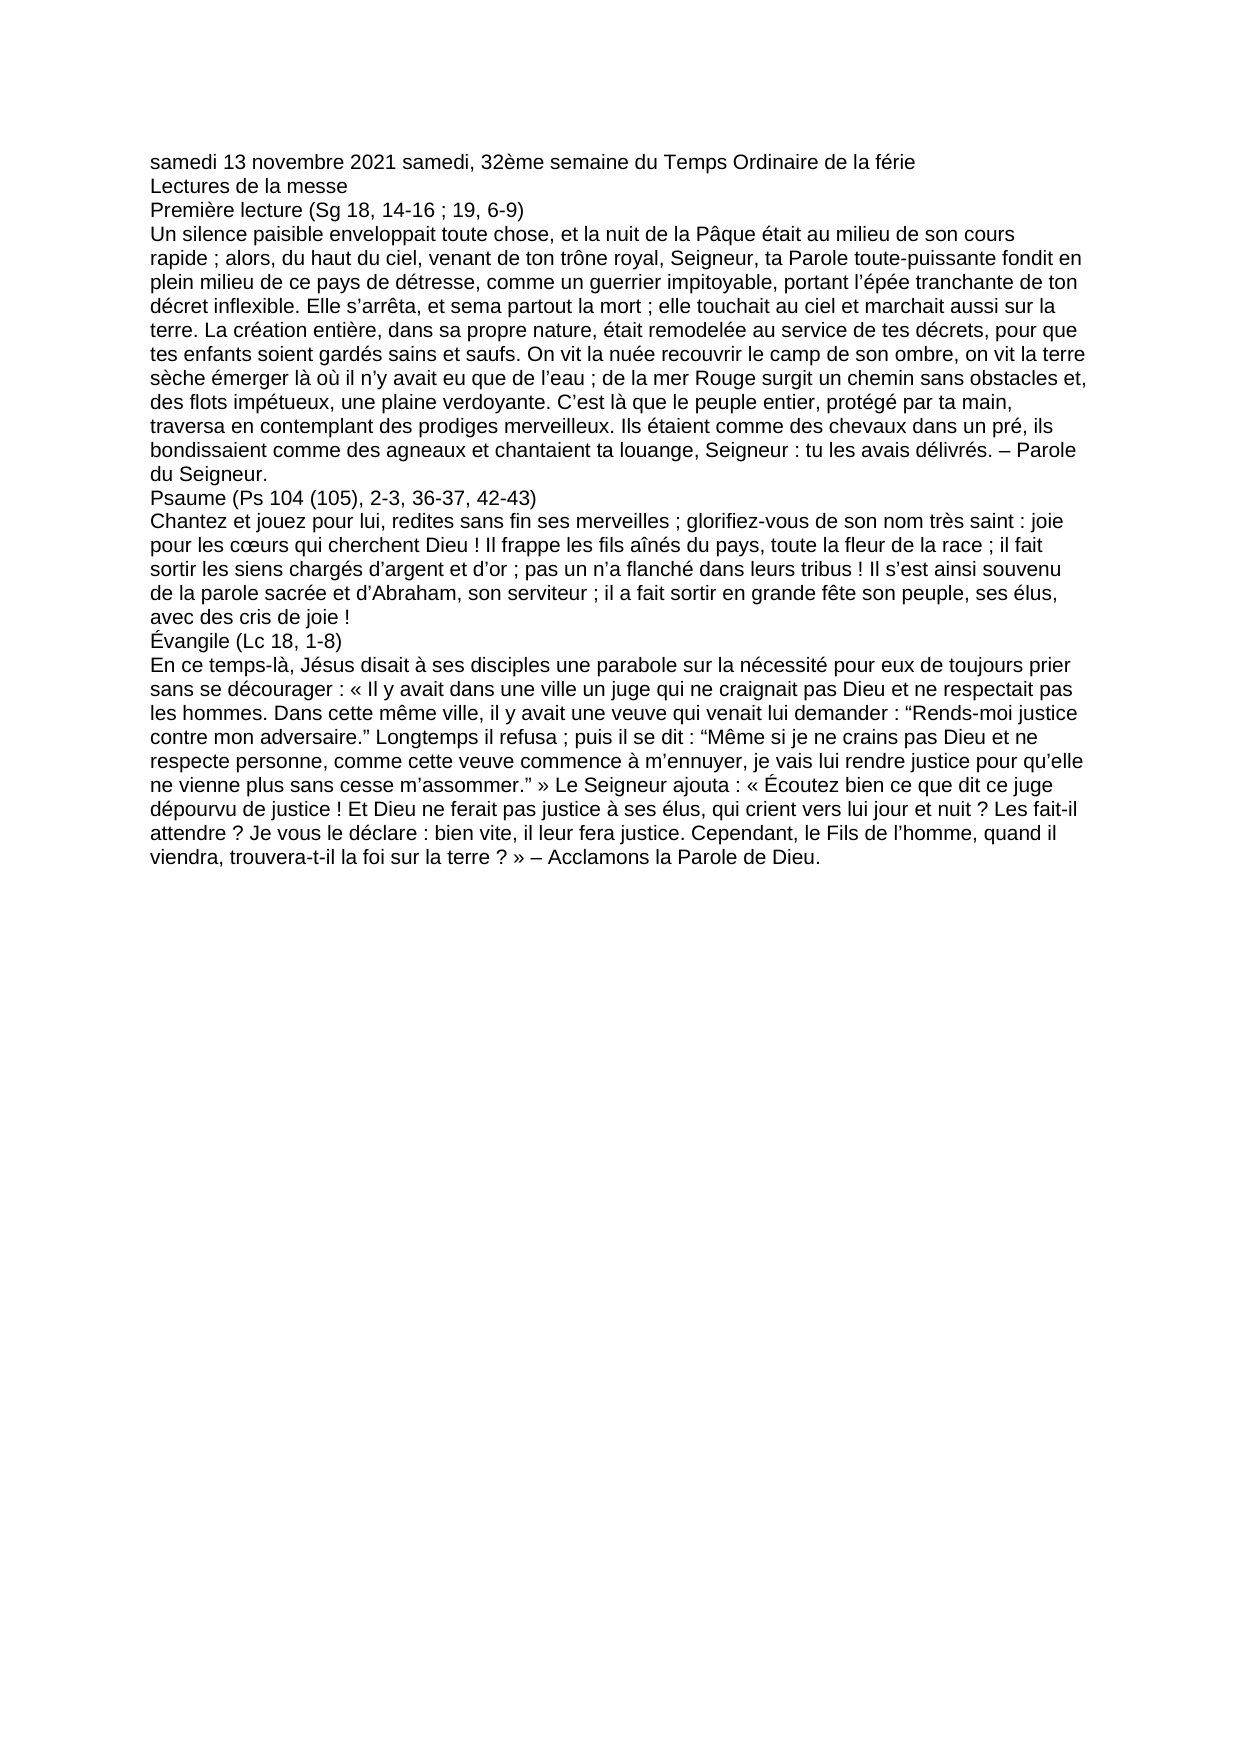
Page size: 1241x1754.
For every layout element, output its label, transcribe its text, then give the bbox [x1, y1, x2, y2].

text Chantez et jouez pour lui, redites sans fin ses merveilles ; glorifiez-vous de son nom très saint : joie pour les cœurs qui cherchent Dieu ! Il frappe les fils aînés du pays, toute la fleur de la race ; il fait sortir les siens chargés d’argent et d’or ; pas un n’a flanché dans leurs tribus ! Il s’est ainsi souvenu de la parole sacrée et d’Abraham, son serviteur ; il a fait sortir en grande fête son peuple, ses élus, avec des cris de joie ! [150, 509, 1090, 629]
text En ce temps-là, Jésus disait à ses disciples une parabole sur la nécessité pour eux de toujours prier sans se décourager : « Il y avait dans une ville un juge qui ne craignait pas Dieu et ne respectait pas les hommes. Dans cette même ville, il y avait une veuve qui venait lui demander : “Rends-moi justice contre mon adversaire.” Longtemps il refusa ; puis il se dit : “Même si je ne crains pas Dieu et ne respecte personne, comme cette veuve commence à m’ennuyer, je vais lui rendre justice pour qu’elle ne vienne plus sans cesse m’assommer.” » Le Seigneur ajouta : « Écoutez bien ce que dit ce juge dépourvu de justice ! Et Dieu ne ferait pas justice à ses élus, qui crient vers lui jour et nuit ? Les fait-il attendre ? Je vous le déclare : bien vite, il leur fera justice. Cependant, le Fils de l’homme, quand il viendra, trouvera-t-il la foi sur la terre ? » – Acclamons la Parole de Dieu. [150, 653, 1090, 869]
text Un silence paisible enveloppait toute chose, et la nuit de la Pâque était au milieu de son cours rapide ; alors, du haut du ciel, venant de ton trône royal, Seigneur, ta Parole toute-puissante fondit en plein milieu de ce pays de détresse, comme un guerrier impitoyable, portant l’épée tranchante de ton décret inflexible. Elle s’arrêta, et sema partout la mort ; elle touchait au ciel et marchait aussi sur la terre. La création entière, dans sa propre nature, était remodelée au service de tes décrets, pour que tes enfants soient gardés sains et saufs. On vit la nuée recouvrir le camp de son ombre, on vit la terre sèche émerger là où il n’y avait eu que de l’eau ; de la mer Rouge surgit un chemin sans obstacles et, des flots impétueux, une plaine verdoyante. C’est là que le peuple entier, protégé par ta main, traversa en contemplant des prodiges merveilleux. Ils étaient comme des chevaux dans un pré, ils bondissaient comme des agneaux et chantaient ta louange, Seigneur : tu les avais délivrés. – Parole du Seigneur. [150, 222, 1090, 485]
